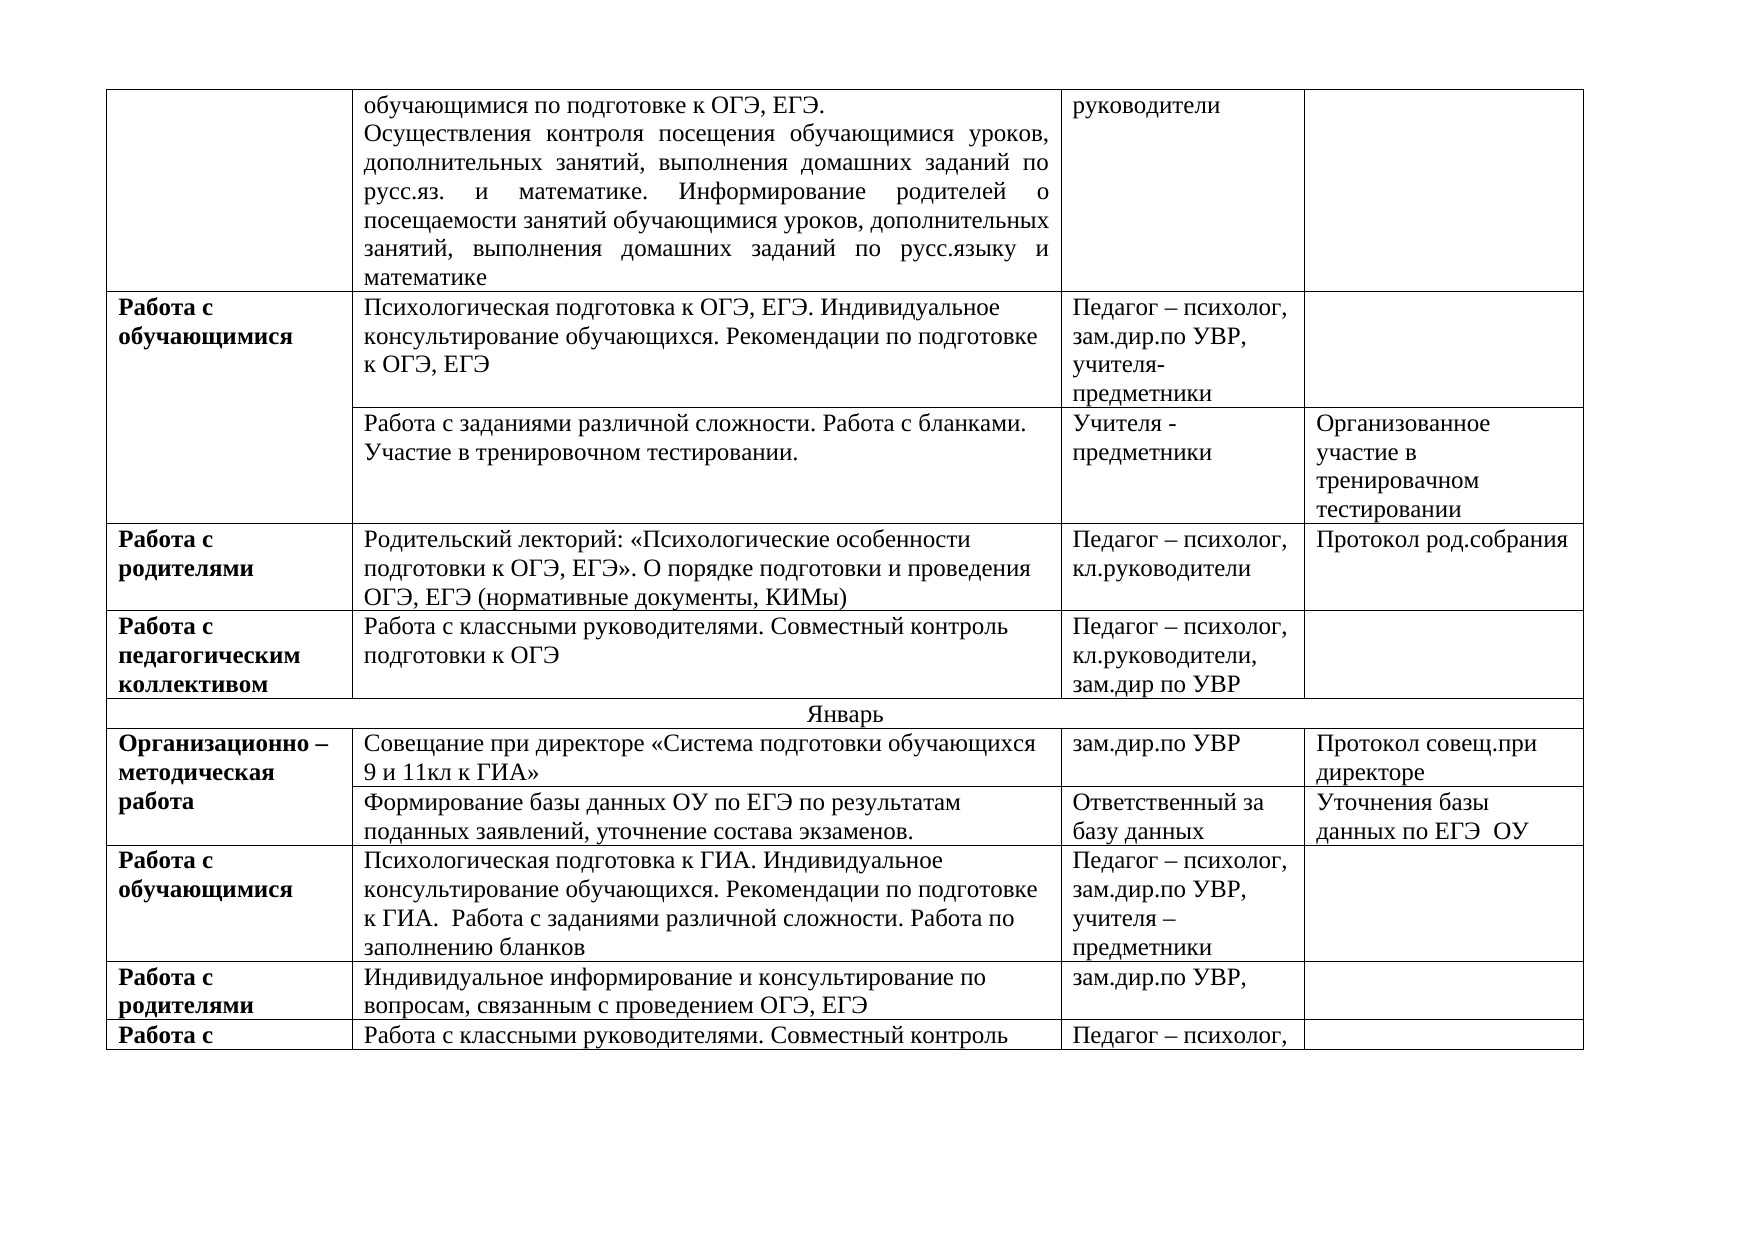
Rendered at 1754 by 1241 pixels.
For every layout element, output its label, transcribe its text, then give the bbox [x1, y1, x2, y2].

table_cell Уточнения базы данных по ЕГЭ ОУ [1305, 787, 1583, 844]
table_cell Учителя - предметники [1062, 408, 1304, 523]
table_cell Педагог – психолог, зам.дир.по УВР, учителя – предметники [1062, 846, 1304, 961]
table_cell [1305, 962, 1583, 1019]
table_cell Педагог – психолог, кл.руководители, зам.дир по УВР [1062, 611, 1304, 698]
table_cell Работа с заданиями различной сложности. Работа с бланками. Участие в тренировочном тестировании. [353, 408, 1061, 523]
table_cell Педагог – психолог, зам.дир.по УВР, учителя- предметники [1062, 292, 1304, 407]
table_cell Совещание при директоре «Система подготовки обучающихся 9 и 11кл к ГИА» [353, 729, 1061, 786]
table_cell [1062, 1020, 1304, 1049]
table_cell Протокол совещ.при директоре [1305, 729, 1583, 786]
table_cell Работа с родителями [107, 962, 352, 1019]
table_cell Работа с обучающимися [107, 292, 352, 523]
table_cell Работа с обучающимися [107, 846, 352, 961]
table_cell Формирование базы данных ОУ по ЕГЭ по результатам поданных заявлений, уточнение состава экзаменов. [353, 787, 1061, 844]
table_cell Организационно – методическая работа [107, 729, 352, 844]
table_cell Работа с педагогическим коллективом [107, 611, 352, 698]
table_cell Организованное участие в тренировачном тестировании [1305, 408, 1583, 523]
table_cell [353, 90, 1061, 291]
table_cell Январь [107, 699, 1583, 727]
table_cell зам.дир.по УВР [1062, 729, 1304, 786]
table_cell зам.дир.по УВР, [1062, 962, 1304, 1019]
table_cell Протокол род.собрания [1305, 524, 1583, 610]
table_cell [1305, 611, 1583, 698]
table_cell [107, 1020, 352, 1049]
table_cell Педагог – психолог, кл.руководители [1062, 524, 1304, 610]
table_cell Родительский лекторий: «Психологические особенности подготовки к ОГЭ, ЕГЭ». О порядке подготовки и проведения ОГЭ, ЕГЭ (нормативные документы, КИМы) [353, 524, 1061, 610]
table_cell [1305, 846, 1583, 961]
table_cell [1305, 1020, 1583, 1049]
table_cell Ответственный за базу данных [1062, 787, 1304, 844]
table_cell Индивидуальное информирование и консультирование по вопросам, связанным с проведением ОГЭ, ЕГЭ [353, 962, 1061, 1019]
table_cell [1062, 90, 1304, 291]
table_cell [1305, 292, 1583, 407]
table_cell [353, 1020, 1061, 1049]
table_cell Работа с классными руководителями. Совместный контроль подготовки к ОГЭ [353, 611, 1061, 698]
table_cell Работа с родителями [107, 524, 352, 610]
table_cell Психологическая подготовка к ОГЭ, ЕГЭ. Индивидуальное консультирование обучающихся. Рекомендации по подготовке к ОГЭ, ЕГЭ [353, 292, 1061, 407]
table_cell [1305, 90, 1583, 291]
